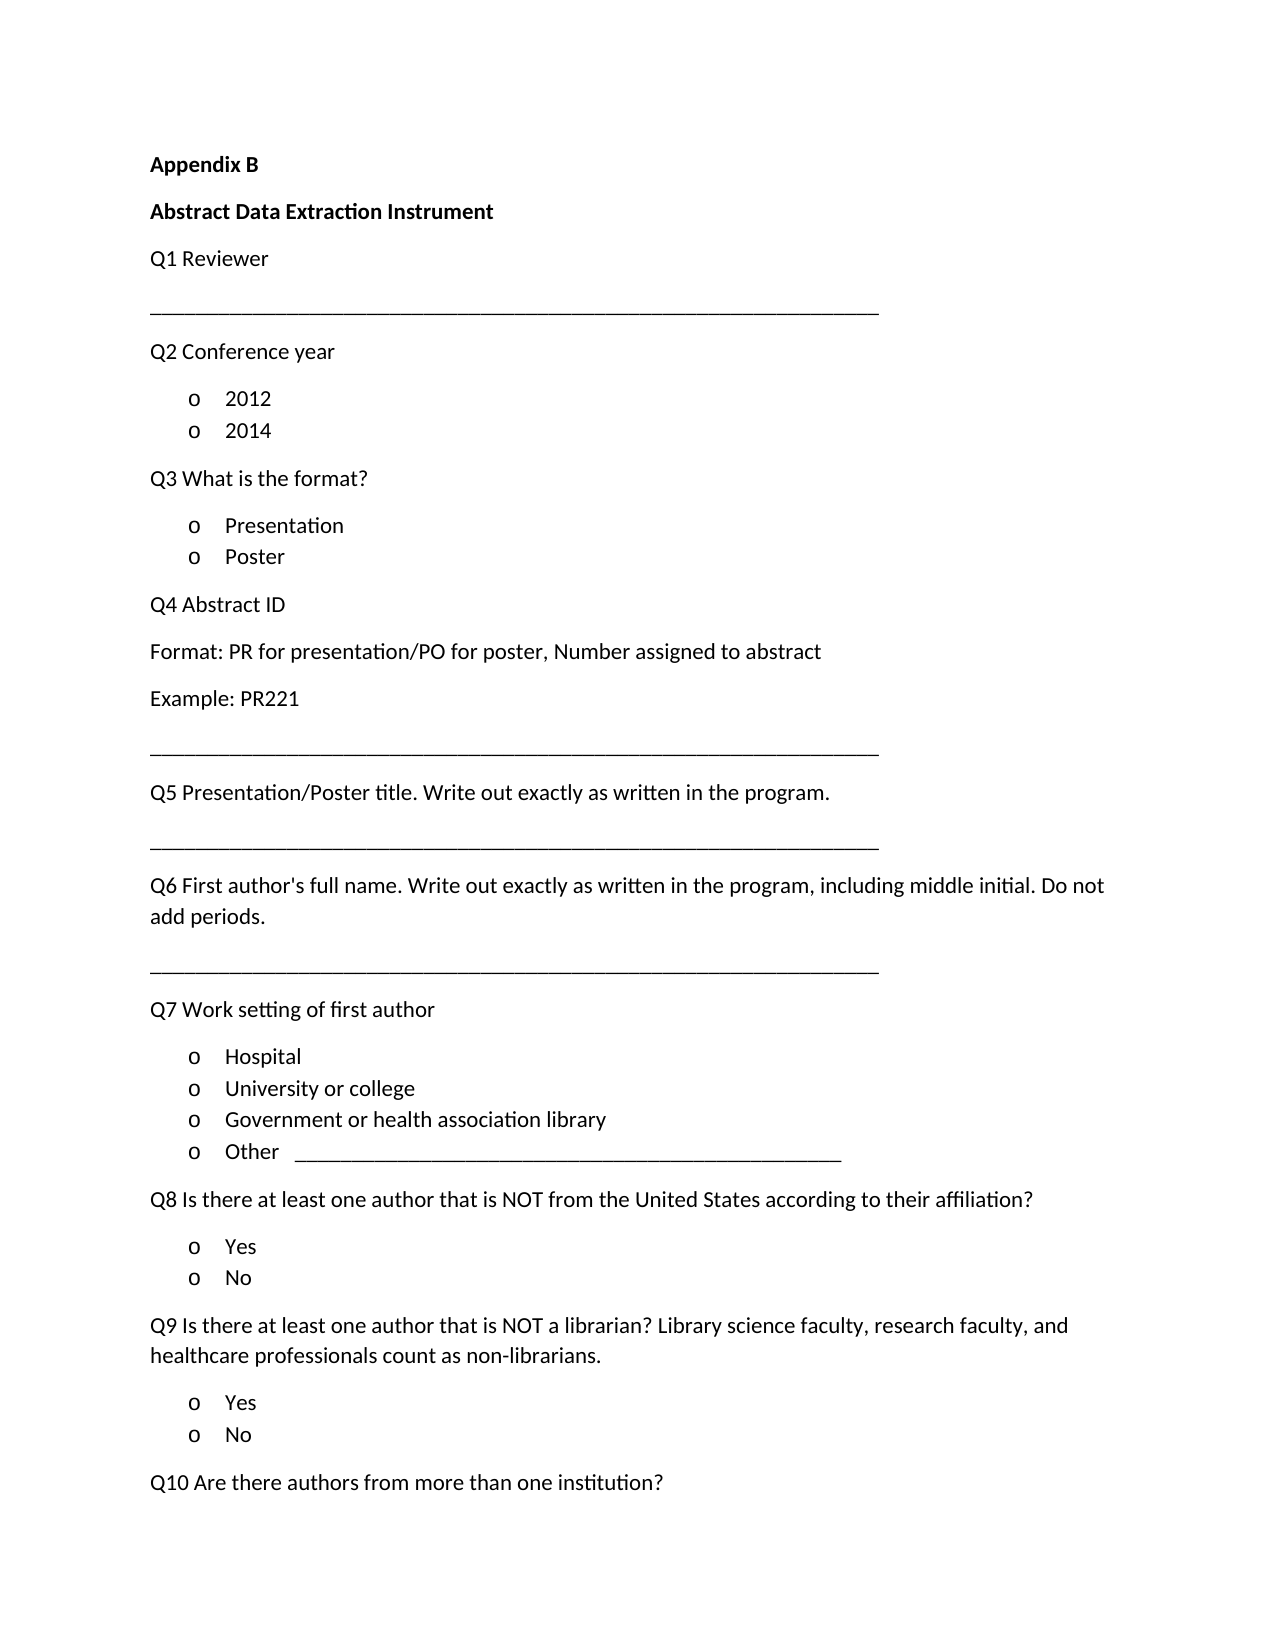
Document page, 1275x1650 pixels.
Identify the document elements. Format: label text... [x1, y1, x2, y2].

text Q4 Abstract ID [150, 590, 1125, 618]
text Q9 Is there at least one author that is NOT a librarian? Library science faculty, research faculty, and healthcare professionals count as non-librarians. [150, 1311, 1125, 1370]
text Q2 Conference year [150, 337, 1125, 366]
text Q7 Work setting of first author [150, 996, 1125, 1024]
text ________________________________________________________________ [150, 291, 1125, 319]
text Format: PR for presentation/PO for poster, Number assigned to abstract [150, 637, 1125, 665]
list 2014 [187, 416, 1125, 445]
list Yes [187, 1388, 1125, 1418]
list University or college [187, 1074, 1125, 1103]
text Example: PR221 [150, 684, 1125, 712]
text Q5 Presentation/Poster title. Write out exactly as written in the program. [150, 778, 1125, 806]
text Q3 What is the format? [150, 464, 1125, 492]
text Q10 Are there authors from more than one institution? [150, 1468, 1125, 1496]
text ________________________________________________________________ [150, 825, 1125, 853]
list No [187, 1420, 1125, 1449]
list 2012 [187, 384, 1125, 413]
text Abstract Data Extraction Instrument [150, 197, 1125, 225]
text Q1 Reviewer [150, 244, 1125, 272]
list Government or health association library [187, 1105, 1125, 1134]
text ________________________________________________________________ [150, 731, 1125, 759]
text ________________________________________________________________ [150, 949, 1125, 977]
list Hospital [187, 1042, 1125, 1072]
list Other ________________________________________________ [187, 1137, 1125, 1166]
list No [187, 1263, 1125, 1292]
text Q8 Is there at least one author that is NOT from the United States according to their affiliation? [150, 1185, 1125, 1213]
text Appendix B [150, 150, 1125, 178]
list Yes [187, 1232, 1125, 1261]
text Q6 First author's full name. Write out exactly as written in the program, including middle initial. Do not add periods. [150, 872, 1125, 930]
list Presentation [187, 511, 1125, 540]
list Poster [187, 542, 1125, 571]
